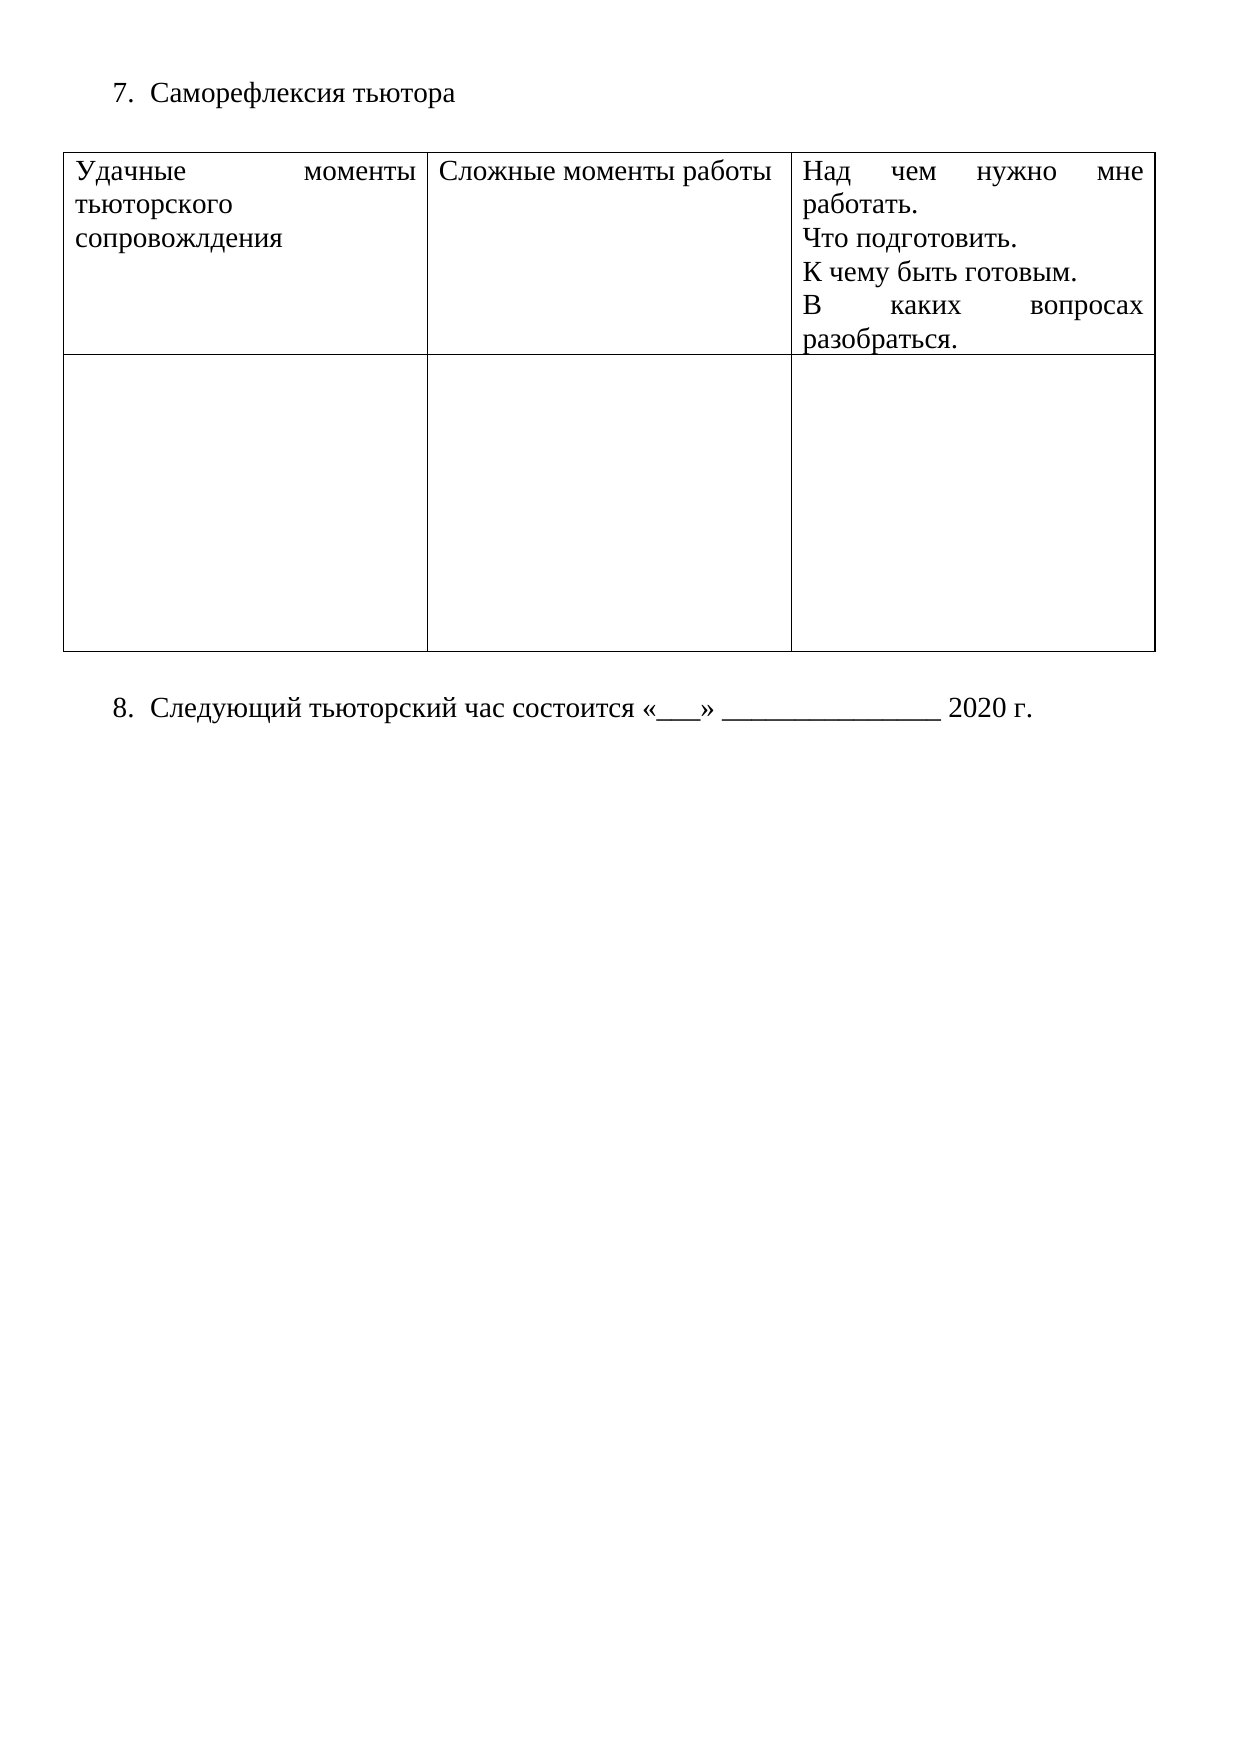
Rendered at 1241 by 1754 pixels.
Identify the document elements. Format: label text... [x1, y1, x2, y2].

table_header Над чем нужно мне работать. Что подготовить. К чему быть готовым. В каких вопросах разобраться. [792, 153, 1154, 354]
table_header Удачные моменты тьюторского сопровожлдения [64, 153, 427, 354]
table_cell [64, 355, 427, 651]
list Саморефлексия тьютора [112, 75, 1165, 108]
table_cell [428, 355, 791, 651]
list Следующий тьюторский час состоится «___» _______________ 2020 г. [112, 690, 1165, 724]
table_cell [792, 355, 1154, 651]
table_header Сложные моменты работы [428, 153, 791, 354]
